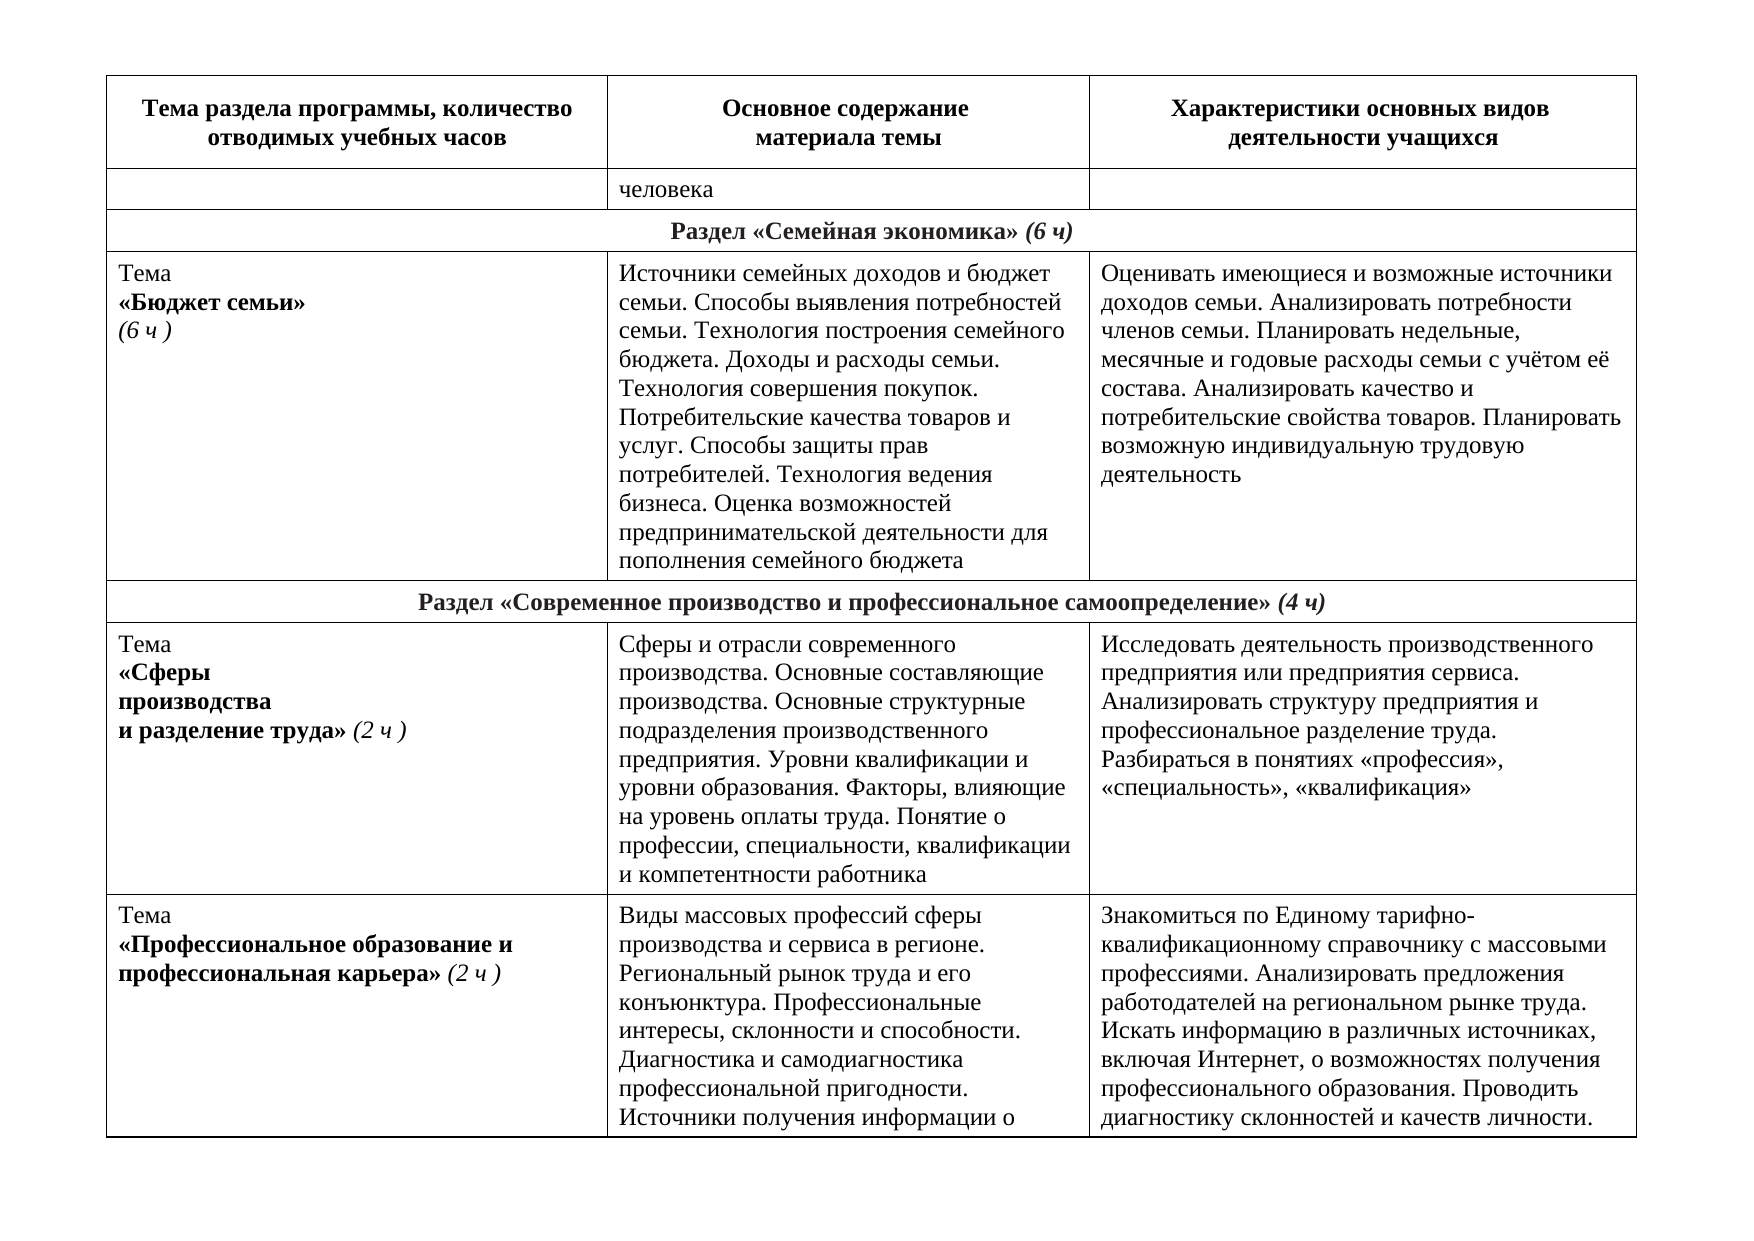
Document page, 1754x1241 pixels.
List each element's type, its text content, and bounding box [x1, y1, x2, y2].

table_cell Тема «Бюджет семьи» (6 ч ) [107, 252, 607, 580]
table_cell Тема «Сферы производства и разделение труда» (2 ч ) [107, 623, 607, 893]
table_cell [608, 169, 1089, 209]
table_header Тема раздела программы, количество отводимых учебных часов [107, 76, 607, 168]
table_cell Сферы и отрасли современного производства. Основные составляющие производства. Основные структурные подразделения производственного предприятия. Уровни квалификации и уровни образования. Факторы, влияющие на уровень оплаты труда. Понятие о профессии, специальности, квалификации и компетентности работника [608, 623, 1089, 893]
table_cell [107, 895, 607, 1136]
table_header Характеристики основных видов деятельности учащихся [1090, 76, 1636, 168]
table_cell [1090, 169, 1636, 209]
table_cell Раздел «Семейная экономика» (6 ч) [107, 210, 1636, 251]
table_cell Оценивать имеющиеся и возможные источники доходов семьи. Анализировать потребности членов семьи. Планировать недельные, месячные и годовые расходы семьи с учётом её состава. Анализировать качество и потребительские свойства товаров. Планировать возможную индивидуальную трудовую деятельность [1090, 252, 1636, 580]
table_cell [1090, 895, 1636, 1136]
table_cell Исследовать деятельность производственного предприятия или предприятия сервиса. Анализировать структуру предприятия и профессиональное разделение труда. Разбираться в понятиях «профессия», «специальность», «квалификация» [1090, 623, 1636, 893]
table_cell Раздел «Современное производство и профессиональное самоопределение» (4 ч) [107, 581, 1636, 622]
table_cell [107, 169, 607, 209]
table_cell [608, 895, 1089, 1136]
table_header Основное содержание материала темы [608, 76, 1089, 168]
table_cell Источники семейных доходов и бюджет семьи. Способы выявления потребностей семьи. Технология построения семейного бюджета. Доходы и расходы семьи. Технология совершения покупок. Потребительские качества товаров и услуг. Способы защиты прав потребителей. Технология ведения бизнеса. Оценка возможностей предпринимательской деятельности для пополнения семейного бюджета [608, 252, 1089, 580]
